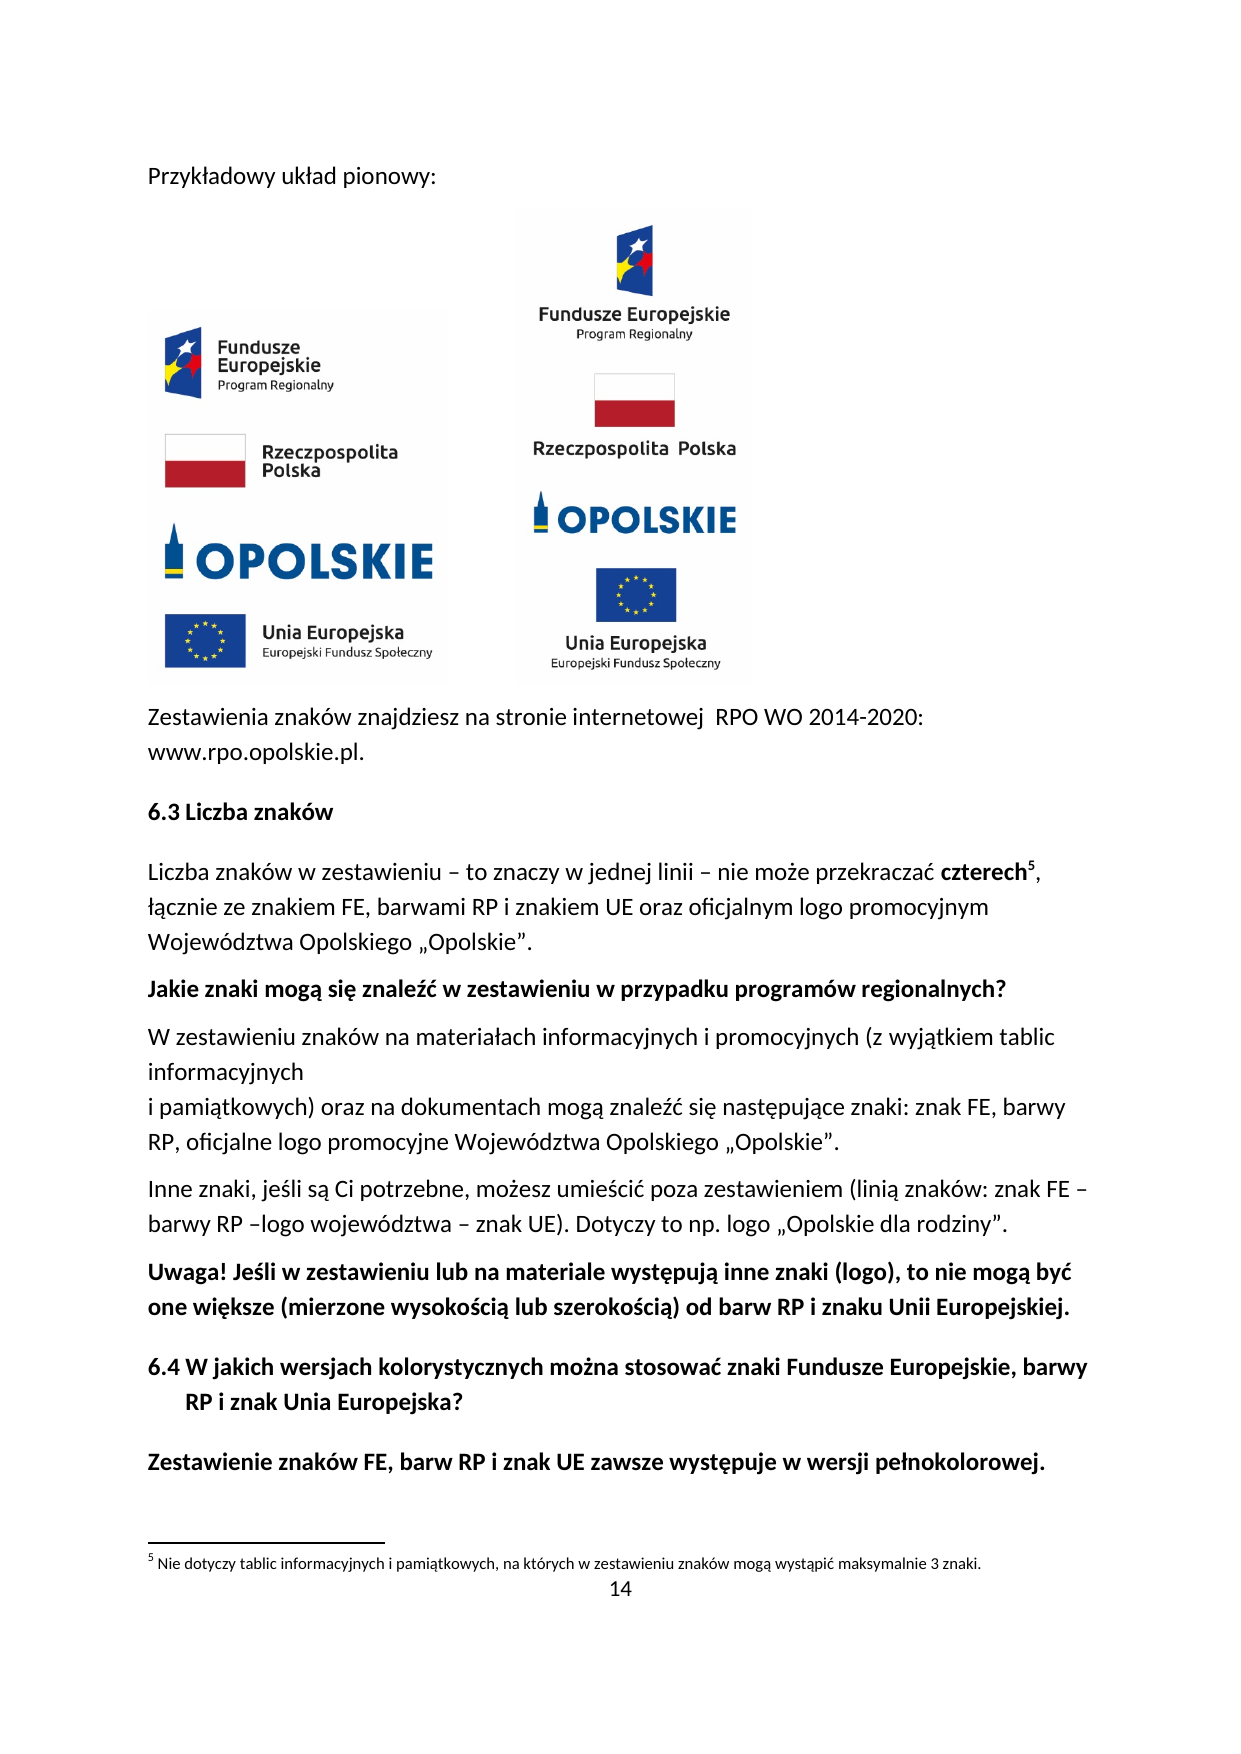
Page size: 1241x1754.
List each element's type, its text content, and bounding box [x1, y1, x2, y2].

text Jakie znaki mogą się znaleźć w zestawieniu w przypadku programów regionalnych? [148, 974, 1093, 1004]
text W zestawieniu znaków na materiałach informacyjnych i promocyjnych (z wyjątkiem tablic informacyjnych i pamiątkowych) oraz na dokumentach mogą znaleźć się następujące znaki: znak FE, barwy RP, oficjalne logo promocyjne Województwa Opolskiego „Opolskie”. [148, 1021, 1093, 1157]
text Zestawienie znaków FE, barw RP i znak UE zawsze występuje w wersji pełnokolorowej. [148, 1446, 1093, 1477]
text Liczba znaków w zestawieniu – to znaczy w jednej linii – nie może przekraczać czterech, łącznie ze znakiem FE, barwami RP i znakiem UE oraz oficjalnym logo promocyjnym Województwa Opolskiego „Opolskie”. [148, 856, 1093, 957]
text Uwaga! Jeśli w zestawieniu lub na materiale występują inne znaki (logo), to nie mogą być one większe (mierzone wysokością lub szerokością) od barw RP i znaku Unii Europejskiej. [148, 1256, 1093, 1322]
text Zestawienia znaków znajdziesz na stronie internetowej RPO WO 2014-2020: www.rpo.opolskie.pl. [148, 701, 1093, 767]
picture [147, 309, 450, 685]
text Inne znaki, jeśli są Ci potrzebne, możesz umieścić poza zestawieniem (linią znaków: znak FE – barwy RP –logo województwa – znak UE). Dotyczy to np. logo „Opolskie dla rodziny”. [148, 1174, 1093, 1239]
list Liczba znaków [148, 796, 1093, 827]
list W jakich wersjach kolorystycznych można stosować znaki Fundusze Europejskie, barwy RP i znak Unia Europejska? [148, 1351, 1093, 1417]
text Przykładowy układ pionowy: [148, 160, 1093, 191]
picture [516, 207, 753, 685]
